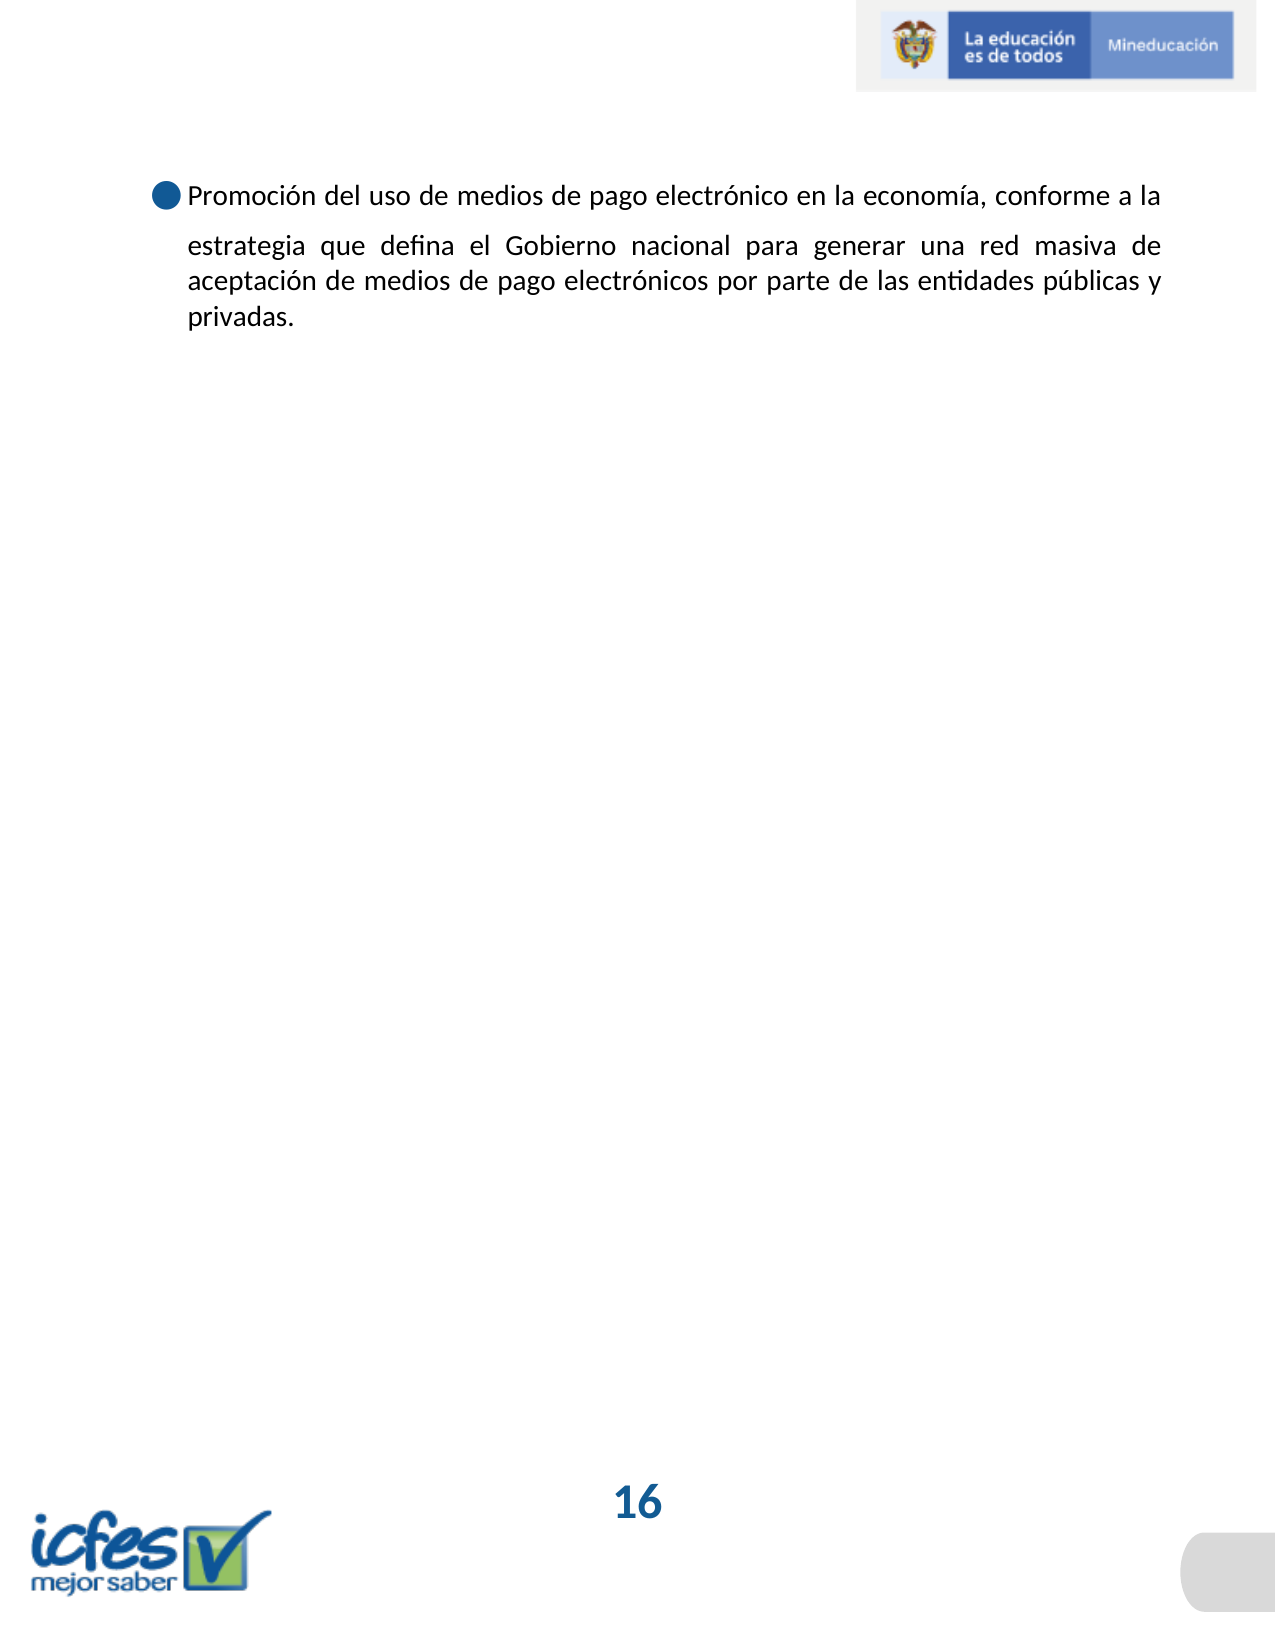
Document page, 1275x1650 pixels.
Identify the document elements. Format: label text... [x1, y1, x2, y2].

picture [18, 1503, 292, 1604]
list Promoción del uso de medios de pago electrónico en la economía, conforme a la estrategia que defina el Gobierno nacional para generar una red masiva de aceptación de medios de pago electrónicos por parte de las entidades públicas y privadas. [150, 150, 1163, 334]
picture [855, 0, 1257, 92]
